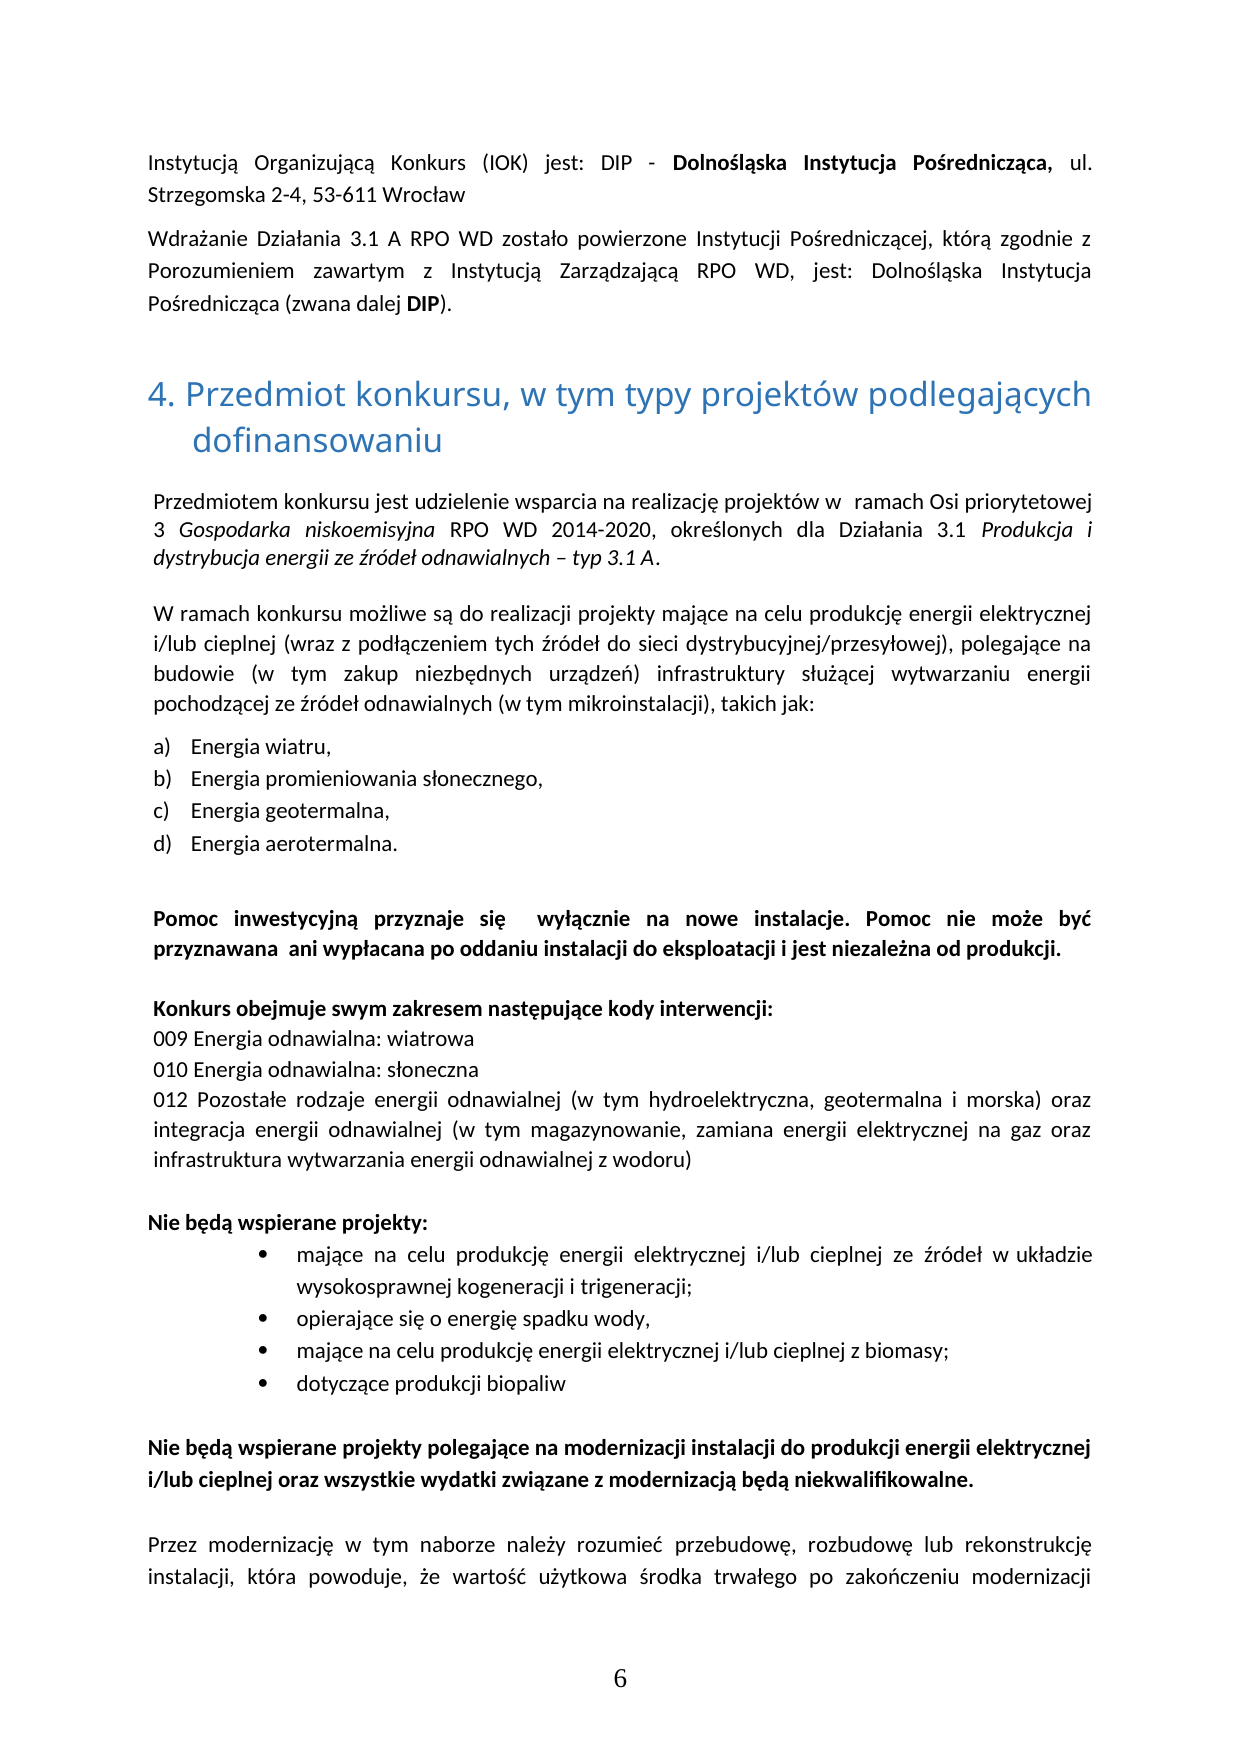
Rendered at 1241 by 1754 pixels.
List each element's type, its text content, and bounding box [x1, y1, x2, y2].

text 012 Pozostałe rodzaje energii odnawialnej (w tym hydroelektryczna, geotermalna i morska) oraz integracja energii odnawialnej (w tym magazynowanie, zamiana energii elektrycznej na gaz oraz infrastruktura wytwarzania energii odnawialnej z wodoru) [153, 1085, 1093, 1173]
text W ramach konkursu możliwe są do realizacji projekty mające na celu produkcję energii elektrycznej i/lub cieplnej (wraz z podłączeniem tych źródeł do sieci dystrybucyjnej/przesyłowej), polegające na budowie (w tym zakup niezbędnych urządzeń) infrastruktury służącej wytwarzaniu energii pochodzącej ze źródeł odnawialnych (w tym mikroinstalacji), takich jak: [153, 599, 1093, 718]
list opierające się o energię spadku wody, [259, 1304, 1093, 1332]
text Instytucją Organizującą Konkurs (IOK) jest: DIP - Dolnośląska Instytucja Pośrednicząca, ul. Strzegomska 2-4, 53-611 Wrocław [148, 148, 1093, 208]
subtitle 4. Przedmiot konkursu, w tym typy projektów podlegających dofinansowaniu [148, 371, 1093, 462]
list Energia wiatru, [153, 732, 1093, 760]
list Energia geotermalna, [153, 797, 1093, 825]
list mające na celu produkcję energii elektrycznej i/lub cieplnej z biomasy; [259, 1337, 1093, 1364]
list Energia aerotermalna. [153, 829, 1093, 857]
list dotyczące produkcji biopaliw [259, 1369, 1093, 1397]
text Konkurs obejmuje swym zakresem następujące kody interwencji: [153, 994, 1093, 1022]
text 009 Energia odnawialna: wiatrowa [153, 1024, 1093, 1053]
text Przedmiotem konkursu jest udzielenie wsparcia na realizację projektów w ramach Osi priorytetowej 3 Gospodarka niskoemisyjna RPO WD 2014-2020, określonych dla Działania 3.1 Produkcja i dystrybucja energii ze źródeł odnawialnych – typ 3.1 A. [153, 487, 1093, 571]
text Nie będą wspierane projekty polegające na modernizacji instalacji do produkcji energii elektrycznej i/lub cieplnej oraz wszystkie wydatki związane z modernizacją będą niekwalifikowalne. [148, 1433, 1093, 1493]
text Pomoc inwestycyjną przyznaje się wyłącznie na nowe instalacje. Pomoc nie może być przyznawana ani wypłacana po oddaniu instalacji do eksploatacji i jest niezależna od produkcji. [153, 904, 1093, 962]
list Energia promieniowania słonecznego, [153, 764, 1093, 792]
text Nie będą wspierane projekty: [148, 1208, 1093, 1236]
list mające na celu produkcję energii elektrycznej i/lub cieplnej ze źródeł w układzie wysokosprawnej kogeneracji i trigeneracji; [259, 1240, 1093, 1300]
text Wdrażanie Działania 3.1 A RPO WD zostało powierzone Instytucji Pośredniczącej, którą zgodnie z Porozumieniem zawartym z Instytucją Zarządzającą RPO WD, jest: Dolnośląska Instytucja Pośrednicząca (zwana dalej DIP). [148, 224, 1093, 317]
text 010 Energia odnawialna: słoneczna [153, 1055, 1093, 1083]
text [148, 1530, 1093, 1590]
